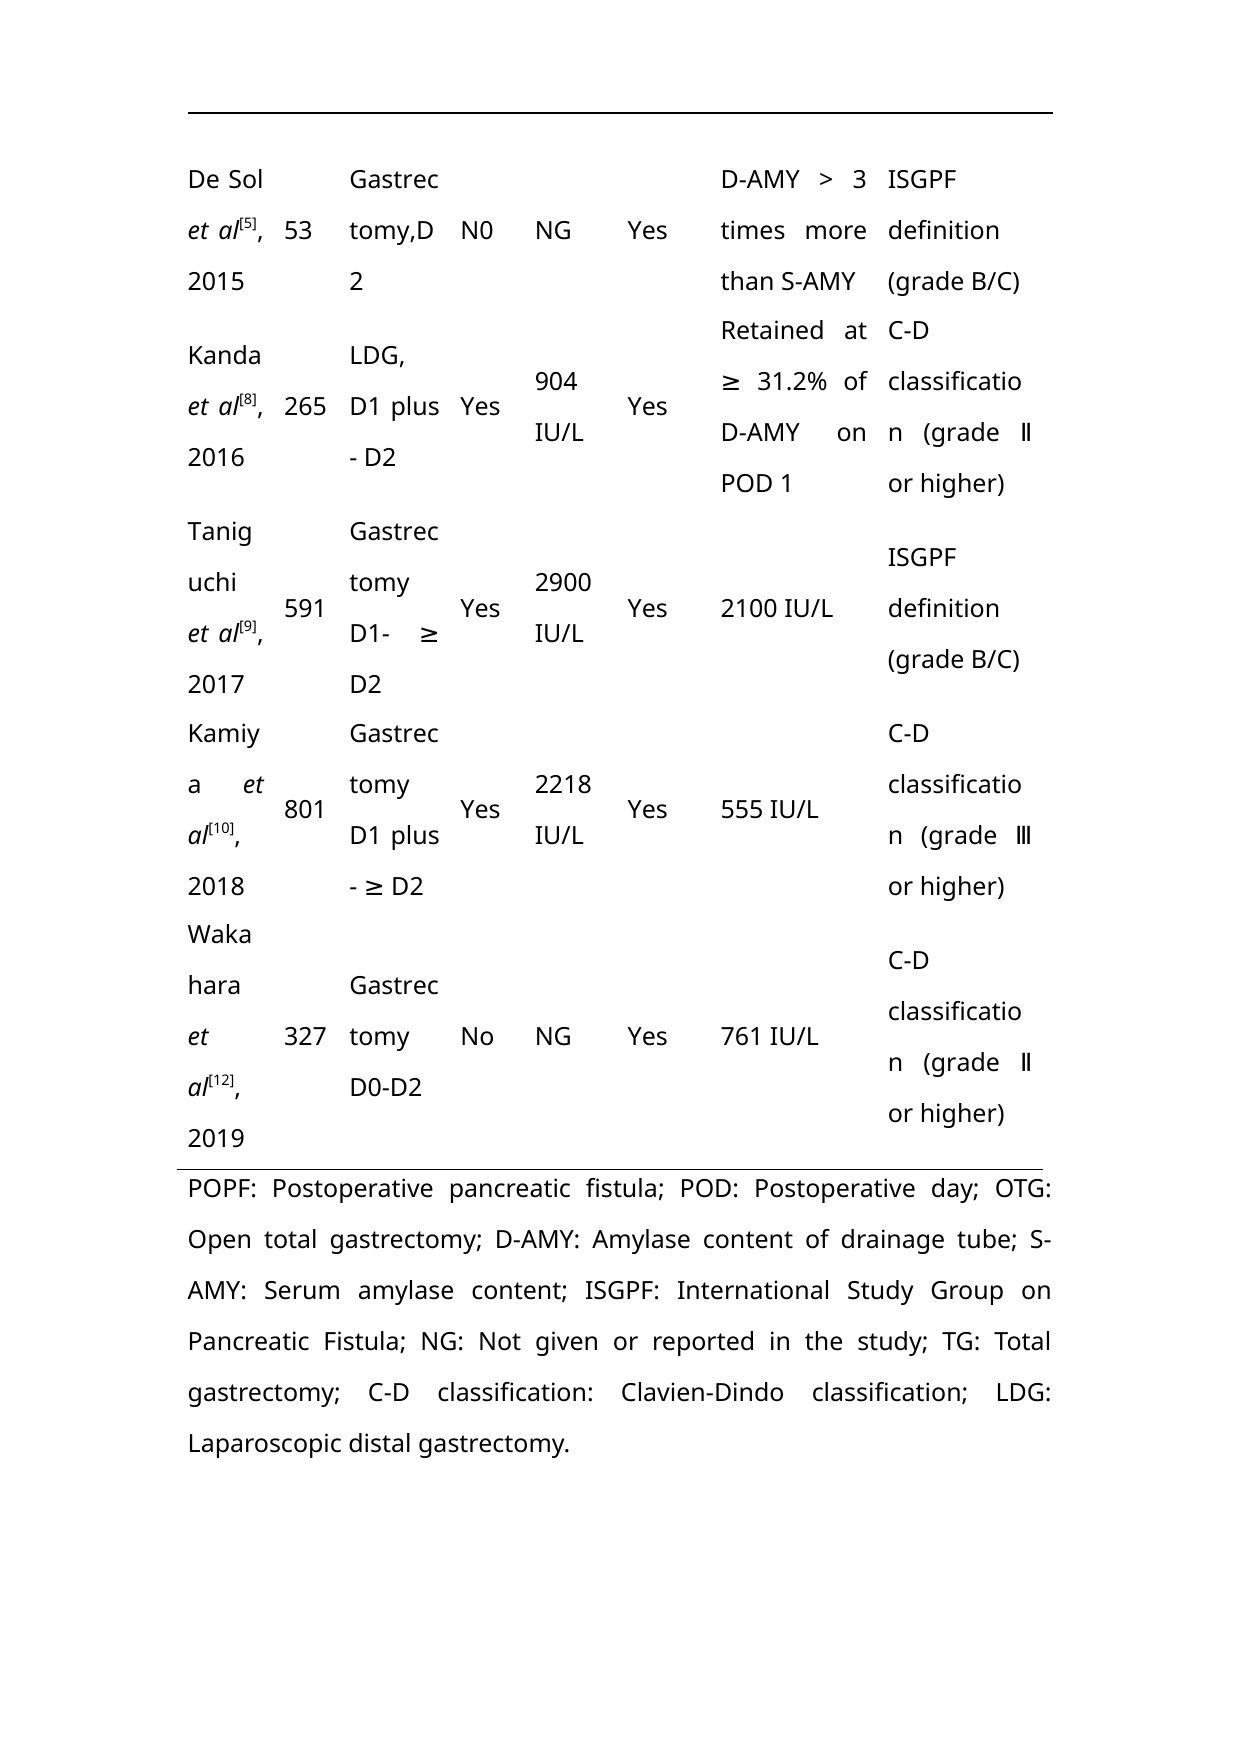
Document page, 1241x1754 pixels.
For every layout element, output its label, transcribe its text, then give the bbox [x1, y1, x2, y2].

table_cell ISGPF definition (grade B/C) [877, 514, 1042, 715]
table_cell 53 [274, 162, 339, 312]
table_cell Retained at ≥ 31.2% of D-AMY on POD 1 [710, 313, 877, 514]
table_cell No [450, 917, 524, 1169]
table_cell 2100 IU/L [710, 514, 877, 715]
table_cell 2900 IU/L [524, 514, 617, 715]
table_cell Kamiya et al[10], 2018 [177, 715, 274, 917]
table_cell 761 IU/L [710, 917, 877, 1169]
table_cell 2218 IU/L [524, 715, 617, 917]
table_cell 327 [274, 917, 339, 1169]
table_cell 801 [274, 715, 339, 917]
table_cell C-D classification (grade Ⅱ or higher) [877, 313, 1042, 514]
table_cell LDG, D1 plus - D2 [339, 313, 450, 514]
table_cell 904 IU/L [524, 313, 617, 514]
table_cell 591 [274, 514, 339, 715]
table_cell Yes [450, 715, 524, 917]
table_cell NG [524, 917, 617, 1169]
table_cell 265 [274, 313, 339, 514]
table_cell Yes [617, 715, 710, 917]
table_cell Yes [450, 313, 524, 514]
table_cell D-AMY > 3 times more than S-AMY [710, 162, 877, 312]
table_cell De Sol et al[5], 2015 [177, 162, 274, 312]
table_cell C-D classification (grade Ⅱ or higher) [877, 917, 1042, 1169]
table_cell Kanda et al[8], 2016 [177, 313, 274, 514]
table_cell Yes [617, 162, 710, 312]
table_cell NG [524, 162, 617, 312]
table_cell C-D classification (grade Ⅲ or higher) [877, 715, 1042, 917]
text POPF: Postoperative pancreatic fistula; POD: Postoperative day; OTG: Open total gastrectomy; D-AMY: Amylase content of drainage tube; S-AMY: Serum amylase content; ISGPF: International Study Group on Pancreatic Fistula; NG: Not given or reported in the study; TG: Total gastrectomy; C-D classification: Clavien-Dindo classification; LDG: Laparoscopic distal gastrectomy. [187, 1170, 1053, 1459]
table_cell Wakahara et al[12], 2019 [177, 917, 274, 1169]
table_cell Yes [617, 917, 710, 1169]
table_cell Gastrectomy D1 plus - ≥ D2 [339, 715, 450, 917]
table_cell Yes [617, 313, 710, 514]
table_cell Yes [617, 514, 710, 715]
table_cell ISGPF definition (grade B/C) [877, 162, 1042, 312]
table_cell Gastrectomy D1- ≥ D2 [339, 514, 450, 715]
table_cell N0 [450, 162, 524, 312]
table_cell Yes [450, 514, 524, 715]
table_cell Gastrectomy D0-D2 [339, 917, 450, 1169]
table_cell Taniguchi et al[9], 2017 [177, 514, 274, 715]
table_cell Gastrectomy,D2 [339, 162, 450, 312]
table_cell 555 IU/L [710, 715, 877, 917]
